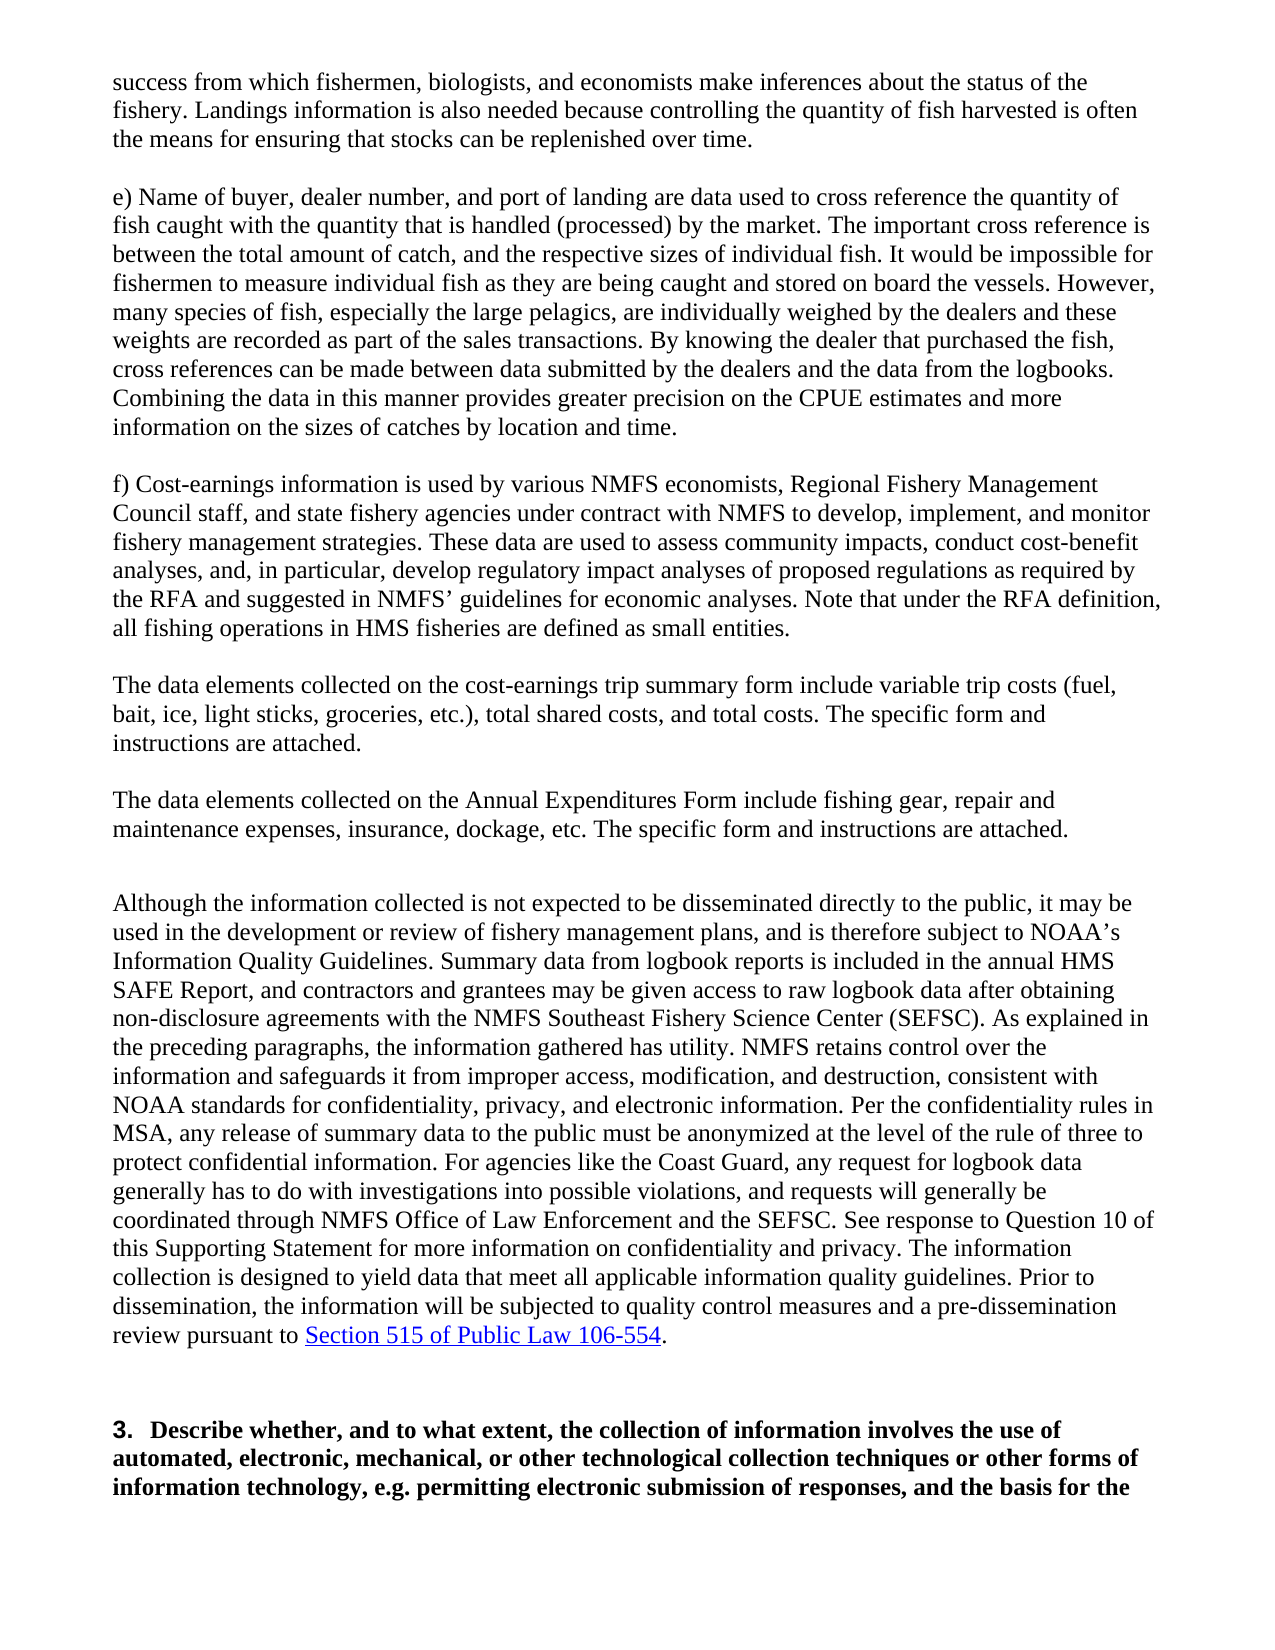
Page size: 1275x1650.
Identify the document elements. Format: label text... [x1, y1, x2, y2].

text e) Name of buyer, dealer number, and port of landing are data used to cross reference the quantity of fish caught with the quantity that is handled (processed) by the market. The important cross reference is between the total amount of catch, and the respective sizes of individual fish. It would be impossible for fishermen to measure individual fish as they are being caught and stored on board the vessels. However, many species of fish, especially the large pelagics, are individually weighed by the dealers and these weights are recorded as part of the sales transactions. By knowing the dealer that purchased the fish, cross references can be made between data submitted by the dealers and the data from the logbooks. Combining the data in this manner provides greater precision on the CPUE estimates and more information on the sizes of catches by location and time. [112, 182, 1162, 440]
text f) Cost-earnings information is used by various NMFS economists, Regional Fishery Management Council staff, and state fishery agencies under contract with NMFS to develop, implement, and monitor fishery management strategies. These data are used to assess community impacts, conduct cost-benefit analyses, and, in particular, develop regulatory impact analyses of proposed regulations as required by the RFA and suggested in NMFS’ guidelines for economic analyses. Note that under the RFA definition, all fishing operations in HMS fisheries are defined as small entities. [112, 469, 1162, 642]
text Although the information collected is not expected to be disseminated directly to the public, it may be used in the development or review of fishery management plans, and is therefore subject to NOAA’s Information Quality Guidelines. Summary data from logbook reports is included in the annual HMS SAFE Report, and contractors and grantees may be given access to raw logbook data after obtaining non-disclosure agreements with the NMFS Southeast Fishery Science Center (SEFSC). As explained in the preceding paragraphs, the information gathered has utility. NMFS retains control over the information and safeguards it from improper access, modification, and destruction, consistent with NOAA standards for confidentiality, privacy, and electronic information. Per the confidentiality rules in MSA, any release of summary data to the public must be anonymized at the level of the rule of three to protect confidential information. For agencies like the Coast Guard, any request for logbook data generally has to do with investigations into possible violations, and requests will generally be coordinated through NMFS Office of Law Enforcement and the SEFSC. See response to Question 10 of this Supporting Statement for more information on confidentiality and privacy. The information collection is designed to yield data that meet all applicable information quality guidelines. Prior to dissemination, the information will be subjected to quality control measures and a pre-dissemination review pursuant to Section 515 of Public Law 106-554. [112, 888, 1162, 1348]
text The data elements collected on the Annual Expenditures Form include fishing gear, repair and maintenance expenses, insurance, dockage, etc. The specific form and instructions are attached. [112, 785, 1162, 843]
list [112, 1415, 1162, 1501]
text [112, 67, 1162, 153]
text The data elements collected on the cost-earnings trip summary form include variable trip costs (fuel, bait, ice, light sticks, groceries, etc.), total shared costs, and total costs. The specific form and instructions are attached. [112, 670, 1162, 757]
